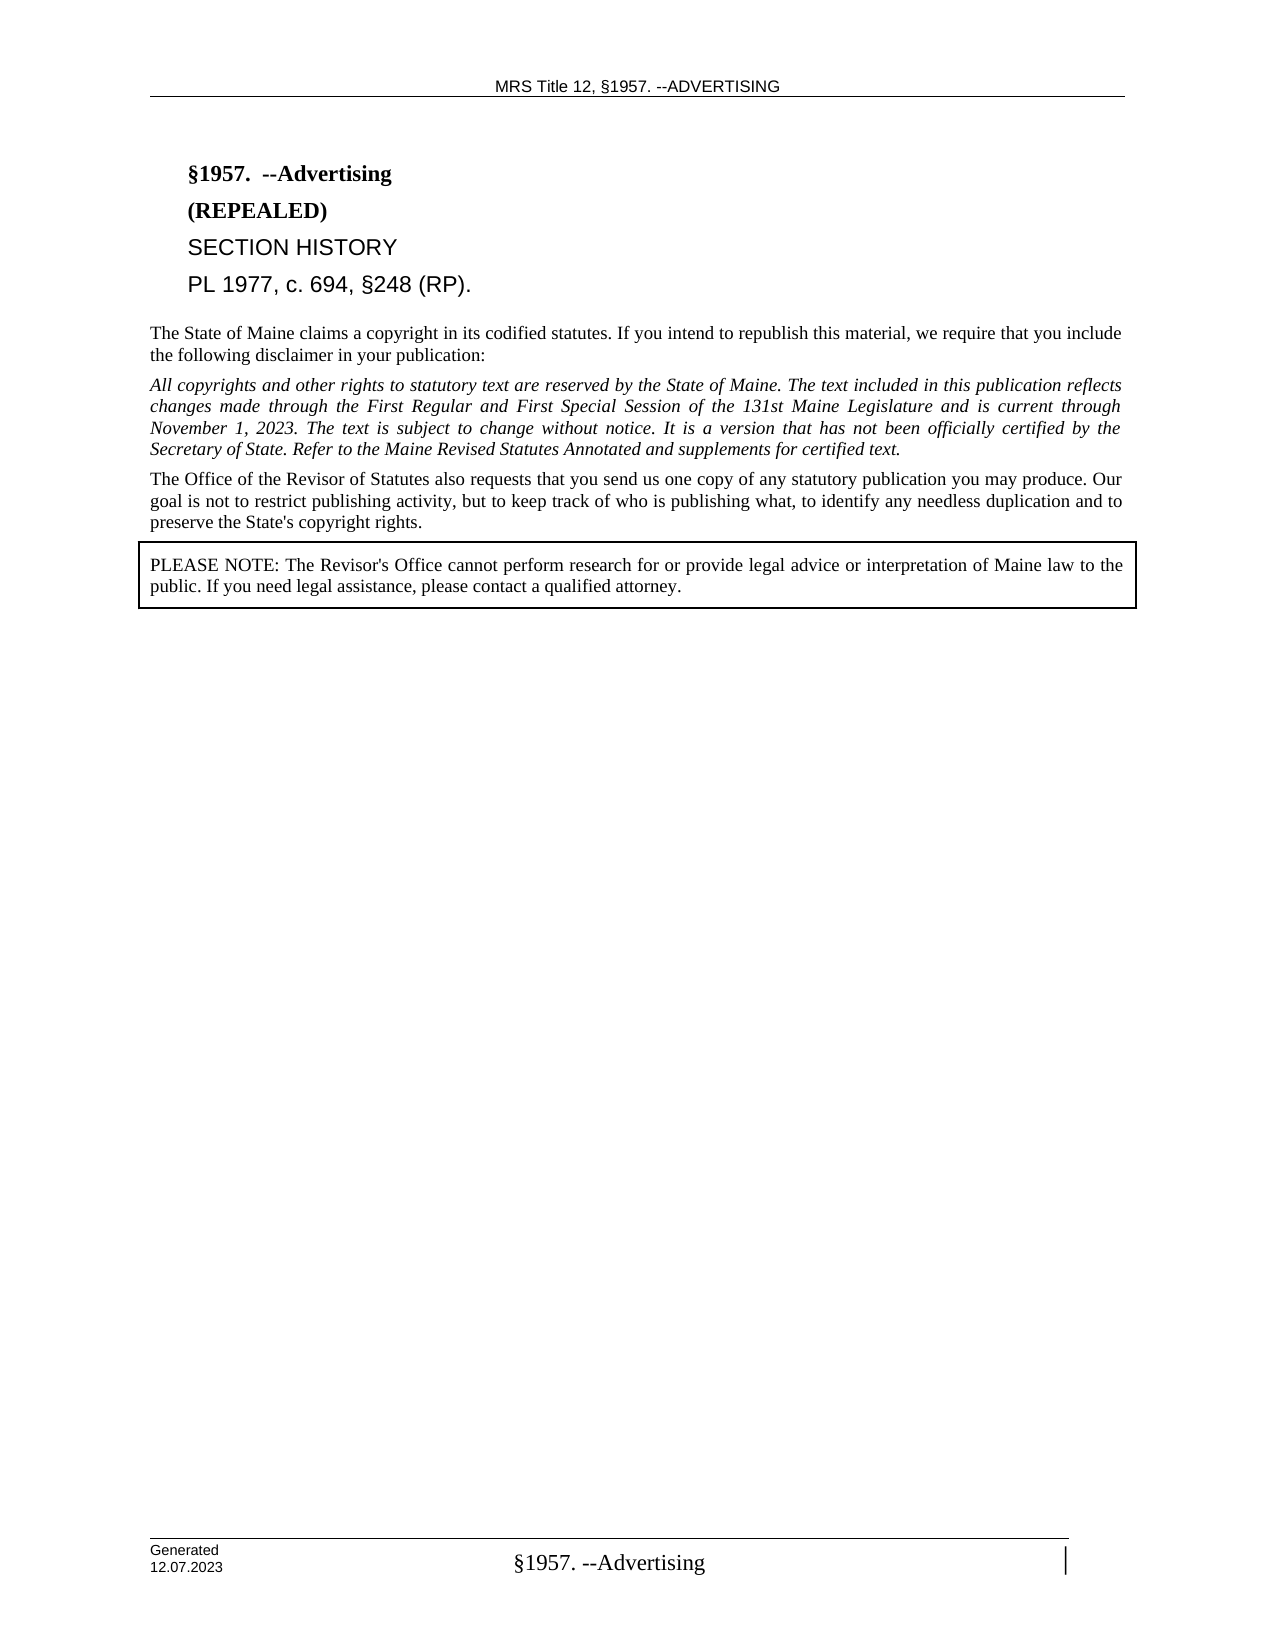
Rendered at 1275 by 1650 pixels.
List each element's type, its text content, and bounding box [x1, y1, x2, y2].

text (REPEALED) [187, 197, 1125, 223]
text PLEASE NOTE: The Revisor's Office cannot perform research for or provide legal advice or interpretation of Maine law to the public. If you need legal assistance, please contact a qualified attorney. [140, 543, 1135, 607]
text The State of Maine claims a copyright in its codified statutes. If you intend to republish this material, we require that you include the following disclaimer in your publication: [150, 322, 1125, 365]
text SECTION HISTORY [187, 234, 1125, 260]
text PL 1977, c. 694, §248 (RP). [187, 271, 1125, 297]
text All copyrights and other rights to statutory text are reserved by the State of Maine. The text included in this publication reflects changes made through the First Regular and First Special Session of the 131st Maine Legislature and is current through November 1, 2023 . The text is subject to change without notice. It is a version that has not been officially certified by the Secretary of State. Refer to the Maine Revised Statutes Annotated and supplements for certified text. [150, 373, 1125, 460]
text The Office of the Revisor of Statutes also requests that you send us one copy of any statutory publication you may produce. Our goal is not to restrict publishing activity, but to keep track of who is publishing what, to identify any needless duplication and to preserve the State's copyright rights. [150, 468, 1125, 533]
text §1957. --Advertising [187, 160, 1125, 187]
